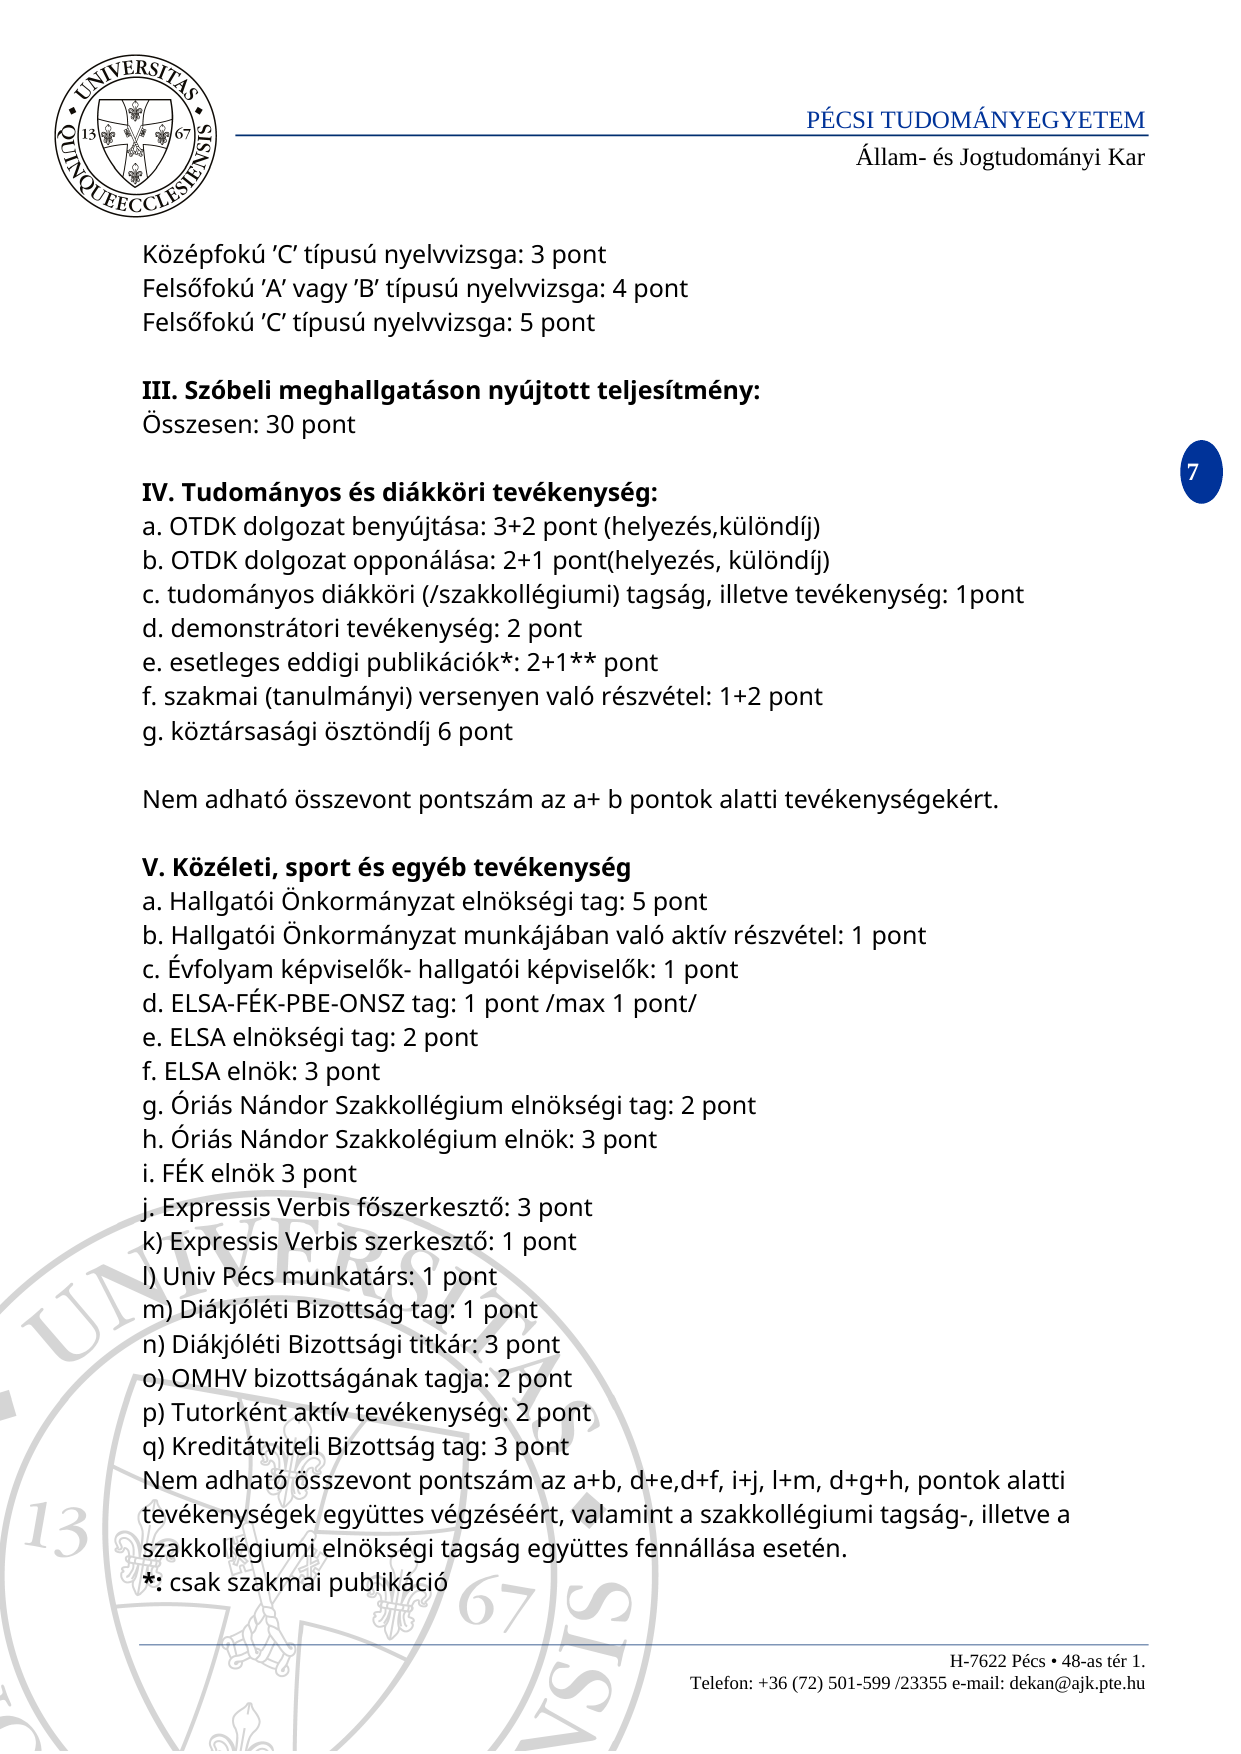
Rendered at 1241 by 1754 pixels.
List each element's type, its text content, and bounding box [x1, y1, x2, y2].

text V. Közéleti, sport és egyéb tevékenység [142, 849, 1152, 883]
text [142, 270, 1152, 304]
text e. ELSA elnökségi tag: 2 pont [142, 1020, 1152, 1054]
text b. Hallgatói Önkormányzat munkájában való aktív részvétel: 1 pont [142, 917, 1152, 952]
text i. FÉK elnök 3 pont [142, 1156, 1152, 1190]
text Nem adható összevont pontszám az a+b, d+e,d+f, i+j, l+m, d+g+h, pontok alatti tevékenységek együttes végzéséért, valamint a szakkollégiumi tagság-, illetve a szakkollégiumi elnökségi tagság együttes fennállása esetén. [142, 1462, 1152, 1565]
text a. Hallgatói Önkormányzat elnökségi tag: 5 pont [142, 883, 1152, 917]
text IV. Tudományos és diákköri tevékenység: [142, 475, 1152, 509]
text j. Expressis Verbis főszerkesztő: 3 pont [142, 1190, 1152, 1224]
text e. esetleges eddigi publikációk*: 2+1** pont [142, 645, 1152, 679]
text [142, 236, 1152, 270]
text Nem adható összevont pontszám az a+ b pontok alatti tevékenységekért. [142, 781, 1152, 815]
text q) Kreditátviteli Bizottság tag: 3 pont [142, 1428, 1152, 1462]
text l) Univ Pécs munkatárs: 1 pont [142, 1258, 1152, 1292]
picture [0, 0, 1234, 1751]
text d. demonstrátori tevékenység: 2 pont [142, 611, 1152, 645]
text b. OTDK dolgozat opponálása: 2+1 pont(helyezés, különdíj) [142, 543, 1152, 577]
text f. szakmai (tanulmányi) versenyen való részvétel: 1+2 pont [142, 679, 1152, 713]
text III. Szóbeli meghallgatáson nyújtott teljesítmény: [142, 372, 1152, 407]
text n) Diákjóléti Bizottsági titkár: 3 pont [142, 1326, 1152, 1360]
text k) Expressis Verbis szerkesztő: 1 pont [142, 1224, 1152, 1258]
text c. Évfolyam képviselők- hallgatói képviselők: 1 pont [142, 952, 1152, 986]
text h. Óriás Nándor Szakkolégium elnök: 3 pont [142, 1122, 1152, 1156]
text p) Tutorként aktív tevékenység: 2 pont [142, 1394, 1152, 1428]
text c. tudományos diákköri (/szakkollégiumi) tagság, illetve tevékenység: 1pont [142, 577, 1152, 611]
text *: csak szakmai publikáció [142, 1565, 1152, 1599]
text g. Óriás Nándor Szakkollégium elnökségi tag: 2 pont [142, 1088, 1152, 1122]
text g. köztársasági ösztöndíj 6 pont [142, 713, 1152, 747]
text a. OTDK dolgozat benyújtása: 3+2 pont (helyezés,különdíj) [142, 509, 1152, 543]
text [142, 304, 1152, 338]
text m) Diákjóléti Bizottság tag: 1 pont [142, 1292, 1152, 1326]
text f. ELSA elnök: 3 pont [142, 1054, 1152, 1088]
text Összesen: 30 pont [142, 407, 1152, 441]
text d. ELSA-FÉK-PBE-ONSZ tag: 1 pont /max 1 pont/ [142, 986, 1152, 1020]
text o) OMHV bizottságának tagja: 2 pont [142, 1360, 1152, 1394]
